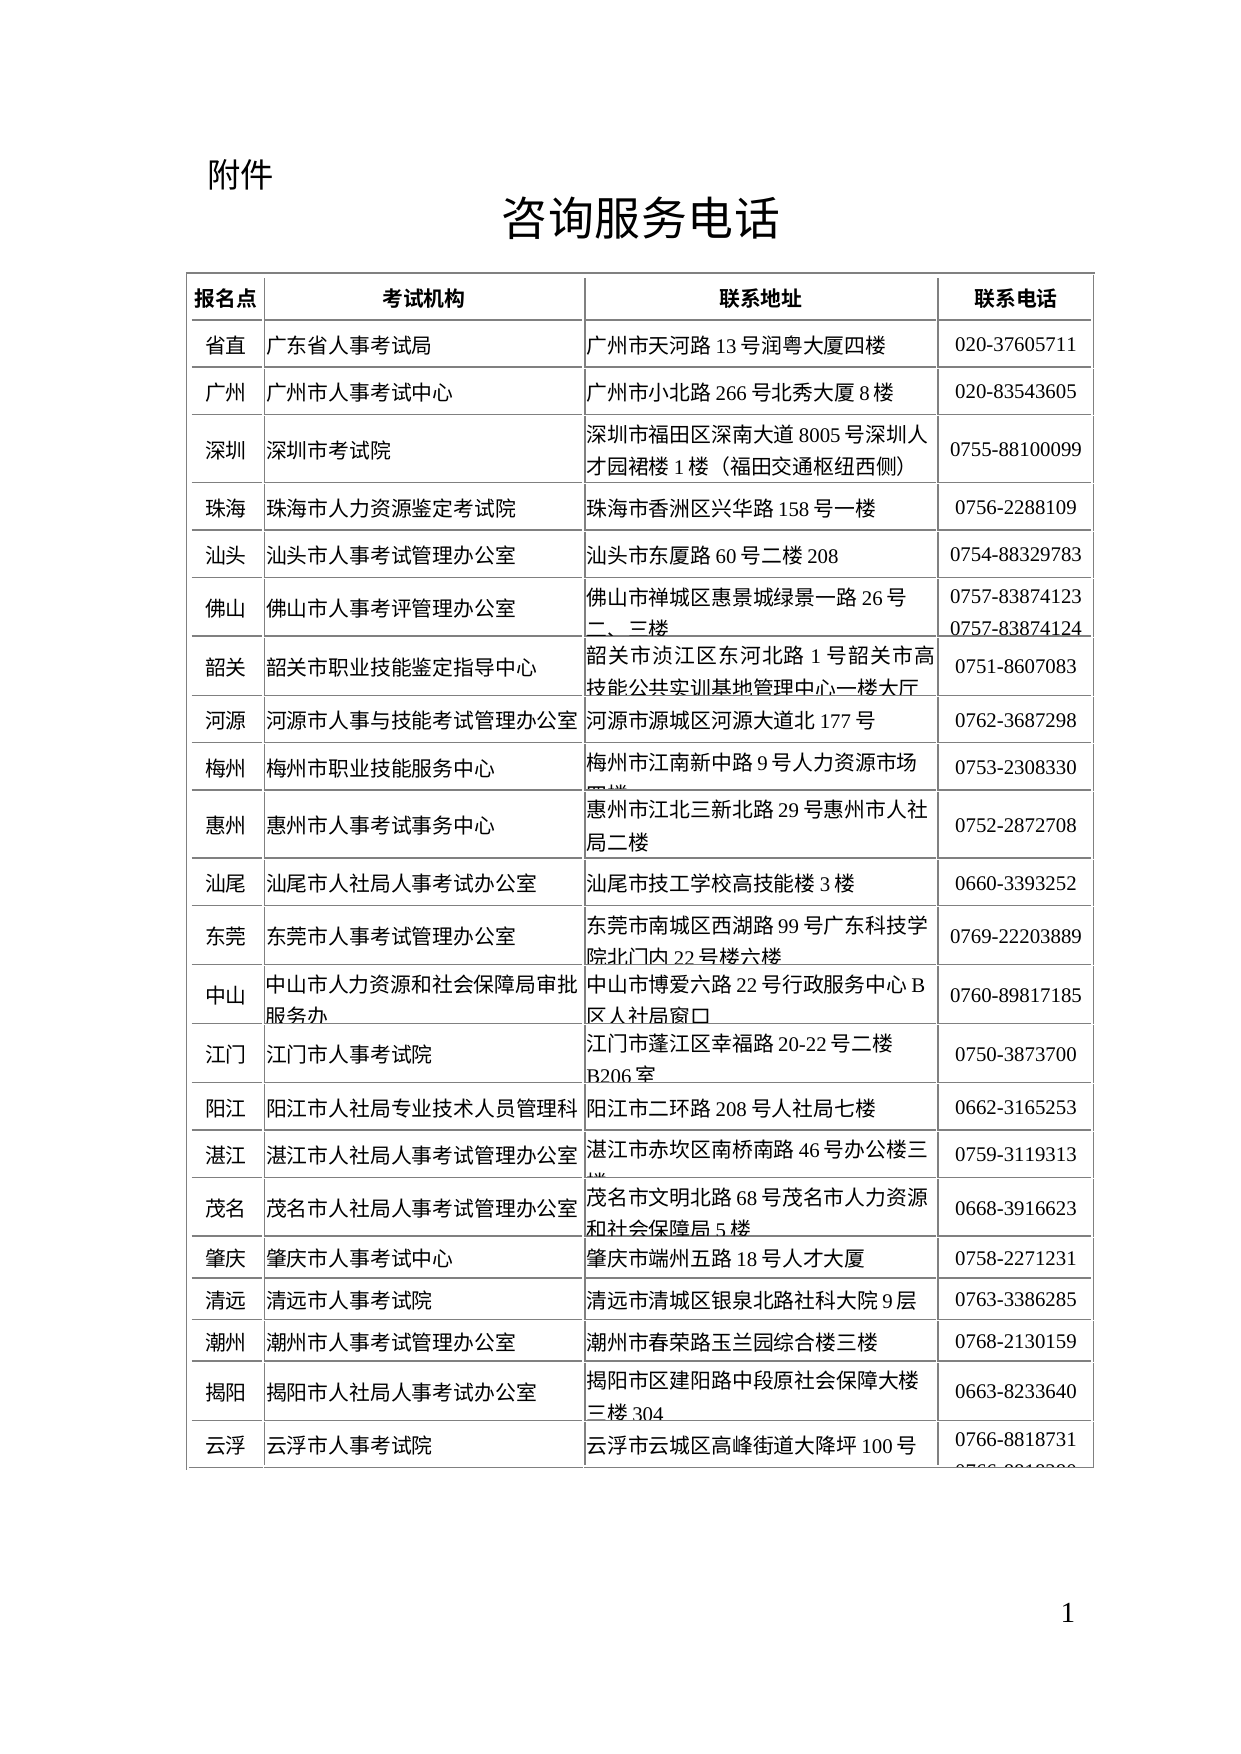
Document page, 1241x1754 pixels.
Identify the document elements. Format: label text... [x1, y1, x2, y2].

table_cell 珠海 [188, 482, 263, 529]
table_cell 0753-2308330 [937, 742, 1094, 789]
table_cell 020-37605711 [939, 319, 1093, 366]
table_cell 云浮 [189, 1420, 263, 1467]
table_cell 汕尾市技工学校高技能楼3楼 [586, 861, 936, 904]
table_cell 肇庆 [189, 1235, 262, 1277]
table_cell 惠州 [189, 789, 262, 857]
table_cell 潮州 [188, 1319, 263, 1360]
table_cell 中山市博爱六路22号行政服务中心B区人社局窗口 [586, 967, 936, 1023]
table_cell 肇庆市人事考试中心 [265, 1239, 582, 1277]
text 咨询服务电话 [207, 195, 1075, 245]
table_cell 0759-3119313 [939, 1129, 1093, 1176]
text 附件 [207, 158, 1075, 195]
table_cell 云浮市人事考试院 [264, 1420, 584, 1467]
table_cell 0756-2288109 [937, 482, 1094, 529]
table_cell 湛江市人社局人事考试管理办公室 [265, 1133, 582, 1176]
table_cell 广州市人事考试中心 [265, 370, 582, 413]
table_cell 韶关市浈江区东河北路1号韶关市高技能公共实训基地管理中心一楼大厅 [586, 639, 936, 694]
table_header 联系电话 [937, 276, 1093, 319]
table_cell 江门市蓬江区幸福路20-22号二楼B206室 [586, 1026, 936, 1082]
table_cell 云浮市云城区高峰街道大降坪100号 [584, 1423, 937, 1467]
table_cell 汕头市东厦路60号二楼208 [586, 533, 936, 576]
table_cell 中山 [188, 964, 263, 1023]
table_cell 梅州市职业技能服务中心 [265, 745, 582, 789]
table_cell 深圳市福田区深南大道8005号深圳人才园裙楼1楼（福田交通枢纽西侧） [586, 417, 936, 482]
table_cell 湛江市赤坎区南桥南路46号办公楼三楼 [586, 1133, 936, 1176]
table_cell 广州市小北路266号北秀大厦8楼 [586, 370, 936, 413]
table_cell 广州 [189, 366, 262, 413]
table_cell 江门市人事考试院 [265, 1026, 582, 1082]
table_cell 清远市清城区银泉北路社科大院9层 [586, 1280, 936, 1319]
table_cell 汕尾市人社局人事考试办公室 [265, 861, 582, 904]
table_cell 0769-22203889 [939, 905, 1093, 964]
table_cell 深圳 [189, 414, 262, 482]
table_cell 惠州市江北三新北路29号惠州市人社局二楼 [586, 793, 936, 857]
table_cell 广东省人事考试局 [265, 322, 582, 366]
table_cell 020-83543605 [939, 366, 1093, 413]
table_cell 汕头 [189, 529, 262, 576]
table_cell 潮州市人事考试管理办公室 [265, 1322, 582, 1360]
table_cell 0763-3386285 [939, 1277, 1093, 1319]
table_cell 0766-8818731 0766-8818280 [937, 1420, 1093, 1467]
table_cell 梅州市江南新中路9号人力资源市场四楼 [586, 745, 936, 789]
table_cell 韶关 [189, 635, 262, 694]
table_cell 河源市源城区河源大道北177号 [586, 698, 936, 742]
table_cell 惠州市人事考试事务中心 [265, 793, 582, 857]
table_cell 茂名 [189, 1176, 262, 1235]
table_cell 佛山 [189, 576, 262, 635]
table_cell 东莞市南城区西湖路99号广东科技学院北门内22号楼六楼 [586, 908, 936, 964]
table_cell 揭阳市区建阳路中段原社会保障大楼三楼304 [586, 1364, 936, 1419]
table_cell 佛山市禅城区惠景城绿景一路 26号二、三楼 [586, 580, 936, 635]
table_cell 省直 [189, 319, 262, 366]
table_cell 珠海市香洲区兴华路158号一楼 [586, 485, 936, 529]
table_cell 0755-88100099 [939, 414, 1093, 482]
table_cell 0758-2271231 [939, 1235, 1093, 1277]
table_cell 阳江 [188, 1082, 263, 1129]
table_cell 0762-3687298 [939, 695, 1093, 742]
table_cell 0662-3165253 [937, 1082, 1094, 1129]
table_cell 揭阳市人社局人事考试办公室 [265, 1364, 582, 1419]
table_cell 0752-2872708 [939, 789, 1093, 857]
table_header 报名点 [189, 276, 263, 319]
table_cell 潮州市春荣路玉兰园综合楼三楼 [586, 1322, 936, 1360]
table_cell 0660-3393252 [939, 857, 1093, 904]
table_header 考试机构 [264, 274, 584, 319]
table_cell 河源市人事与技能考试管理办公室 [265, 698, 582, 742]
table_cell 茂名市人社局人事考试管理办公室 [265, 1180, 582, 1235]
table_cell 汕头市人事考试管理办公室 [265, 533, 582, 576]
table_cell 清远 [189, 1277, 262, 1319]
table_cell 阳江市人社局专业技术人员管理科 [265, 1085, 582, 1129]
table_cell 阳江市二环路208号人社局七楼 [586, 1085, 936, 1129]
table_cell 广州市天河路13号润粤大厦四楼 [586, 322, 936, 366]
table_cell 江门 [188, 1023, 263, 1082]
table_cell 深圳市考试院 [265, 417, 582, 482]
table_cell 肇庆市端州五路18号人才大厦 [586, 1239, 936, 1277]
table_header 联系地址 [584, 276, 937, 319]
table_cell 0668-3916623 [939, 1176, 1093, 1235]
table_cell 0750-3873700 [937, 1023, 1094, 1082]
table_cell 珠海市人力资源鉴定考试院 [265, 485, 582, 529]
table_cell 0751-8607083 [939, 635, 1093, 694]
table_cell 0768-2130159 [937, 1319, 1094, 1360]
table_cell 揭阳 [189, 1360, 262, 1419]
table_cell 0757-83874123 0757-83874124 [939, 576, 1093, 635]
table_cell 茂名市文明北路68号茂名市人力资源和社会保障局5楼 [586, 1180, 936, 1235]
table_cell 韶关市职业技能鉴定指导中心 [265, 639, 582, 694]
table_cell 中山市人力资源和社会保障局审批服务办 [265, 967, 582, 1023]
table_cell 东莞 [189, 905, 262, 964]
table_cell 梅州 [188, 742, 263, 789]
table_cell 0663-8233640 [939, 1360, 1093, 1419]
table_cell 河源 [189, 695, 262, 742]
table_cell 佛山市人事考评管理办公室 [265, 580, 582, 635]
table_cell 0760-89817185 [937, 964, 1094, 1023]
table_cell 汕尾 [189, 857, 262, 904]
table_cell 湛江 [189, 1129, 262, 1176]
table_cell 东莞市人事考试管理办公室 [265, 908, 582, 964]
table_cell 0754-88329783 [939, 529, 1093, 576]
table_cell 清远市人事考试院 [265, 1280, 582, 1319]
